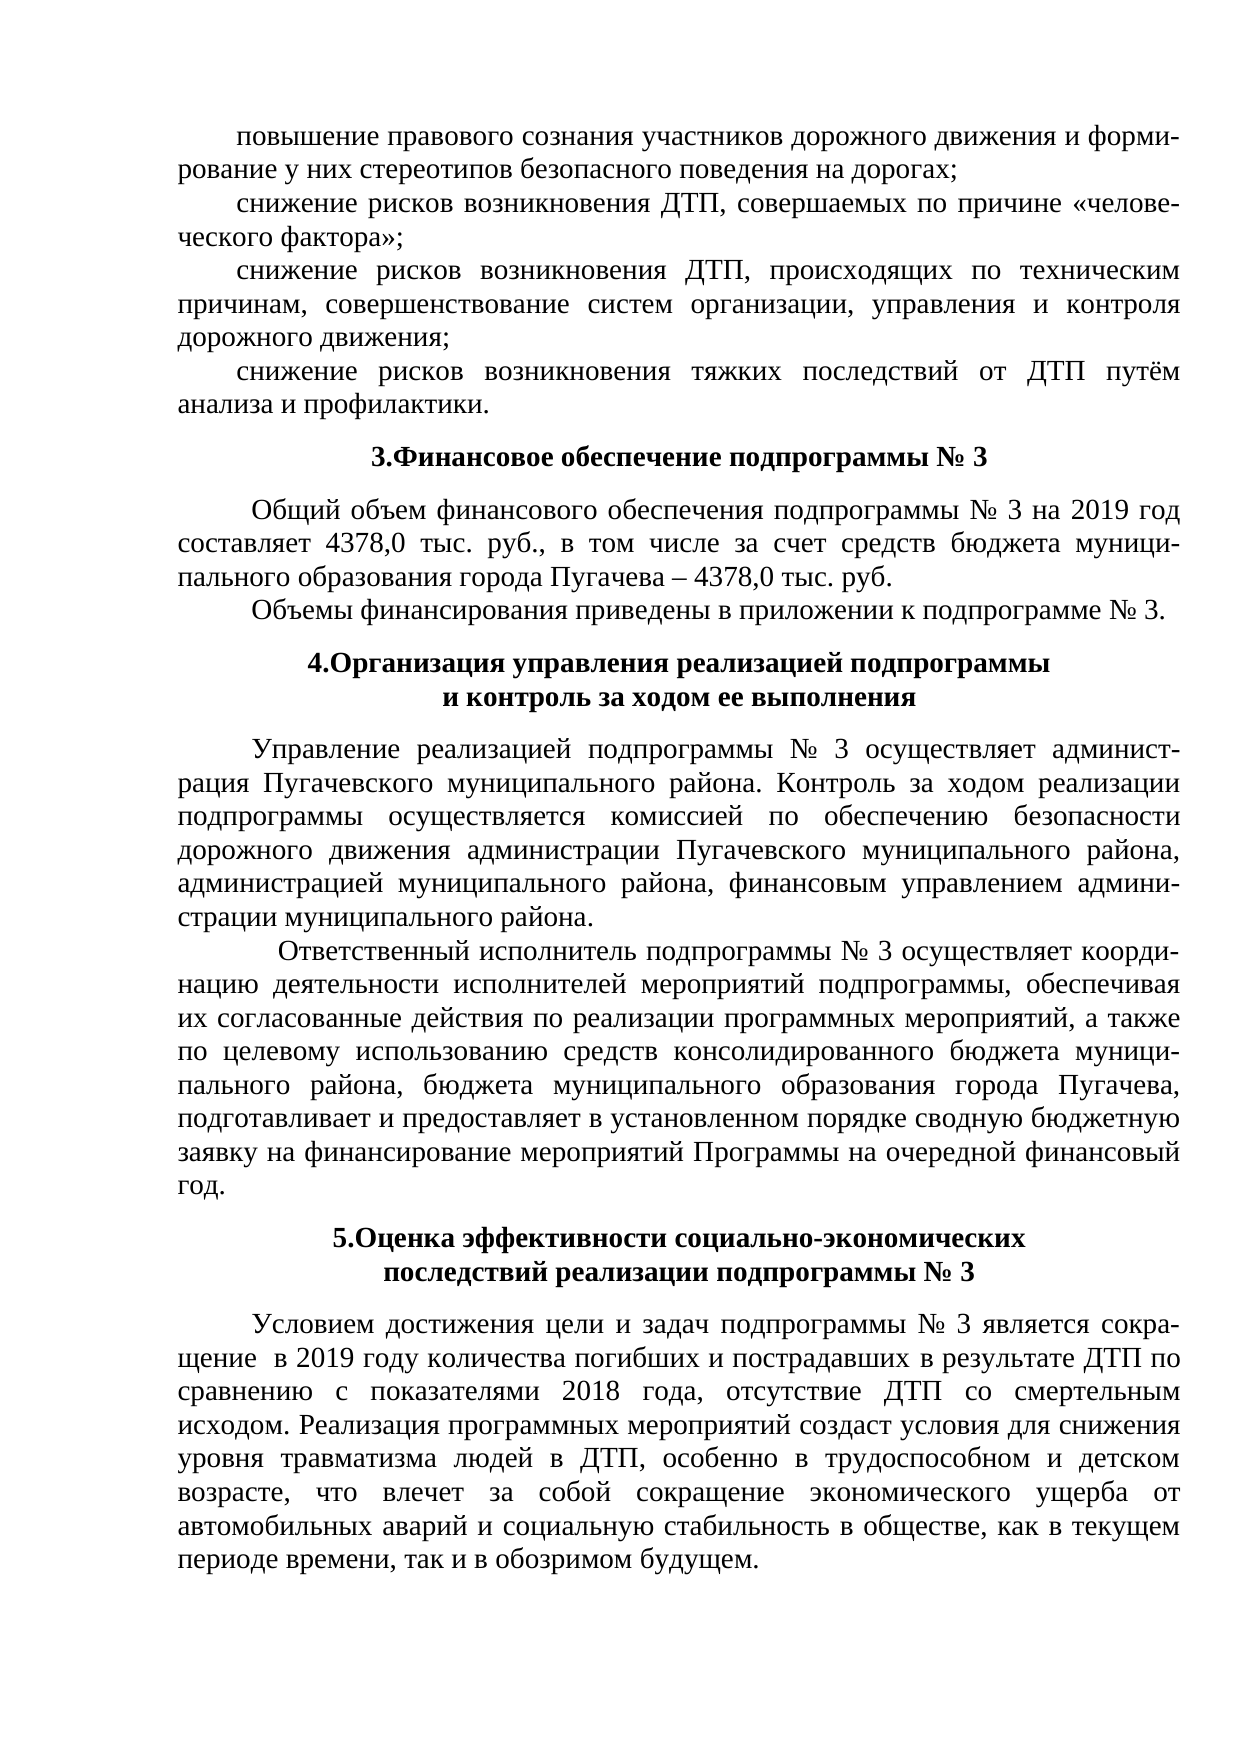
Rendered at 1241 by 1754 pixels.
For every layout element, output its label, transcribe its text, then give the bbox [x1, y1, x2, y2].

text снижение рисков возникновения ДТП, происходящих по техническим причинам, совершенствование систем организации, управления и контроля дорожного движения; [177, 252, 1181, 353]
text снижение рисков возникновения тяжких последствий от ДТП путём анализа и профилактики. [177, 353, 1181, 420]
text Объемы финансирования приведены в приложении к подпрограмме № 3. [177, 592, 1181, 626]
text 3.Финансовое обеспечение подпрограммы № 3 [177, 439, 1181, 473]
text 4.Организация управления реализацией подпрограммы [177, 645, 1181, 679]
text Управление реализацией подпрограммы № 3 осуществляет админист-рация Пугачевского муниципального района. Контроль за ходом реализации подпрограммы осуществляется комиссией по обеспечению безопасности дорожного движения администрации Пугачевского муниципального района, администрацией муниципального района, финансовым управлением админи-страции муниципального района. [177, 731, 1181, 933]
text 5.Оценка эффективности социально-экономических [177, 1220, 1181, 1254]
text Условием достижения цели и задач подпрограммы № 3 является сокра-щение в 2019 году количества погибших и пострадавших в результате ДТП по сравнению с показателями 2018 года, отсутствие ДТП со смертельным исходом. Реализация программных мероприятий создаст условия для снижения уровня травматизма людей в ДТП, особенно в трудоспособном и детском возрасте, что влечет за собой сокращение экономического ущерба от автомобильных аварий и социальную стабильность в обществе, как в текущем периоде времени, так и в обозримом будущем. [177, 1306, 1181, 1575]
text последствий реализации подпрограммы № 3 [177, 1254, 1181, 1287]
text и контроль за ходом ее выполнения [177, 679, 1181, 712]
text Общий объем финансового обеспечения подпрограммы № 3 на 2019 год составляет 4378,0 тыс. руб., в том числе за счет средств бюджета муници-пального образования города Пугачева – 4378,0 тыс. руб. [177, 492, 1181, 592]
text Ответственный исполнитель подпрограммы № 3 осуществляет коорди-нацию деятельности исполнителей мероприятий подпрограммы, обеспечивая их согласованные действия по реализации программных мероприятий, а также по целевому использованию средств консолидированного бюджета муници-пального района, бюджета муниципального образования города Пугачева, подготавливает и предоставляет в установленном порядке сводную бюджетную заявку на финансирование мероприятий Программы на очередной финансовый год. [177, 933, 1181, 1201]
text снижение рисков возникновения ДТП, совершаемых по причине «челове-ческого фактора»; [177, 185, 1181, 252]
text повышение правового сознания участников дорожного движения и форми-рование у них стереотипов безопасного поведения на дорогах; [177, 118, 1181, 185]
